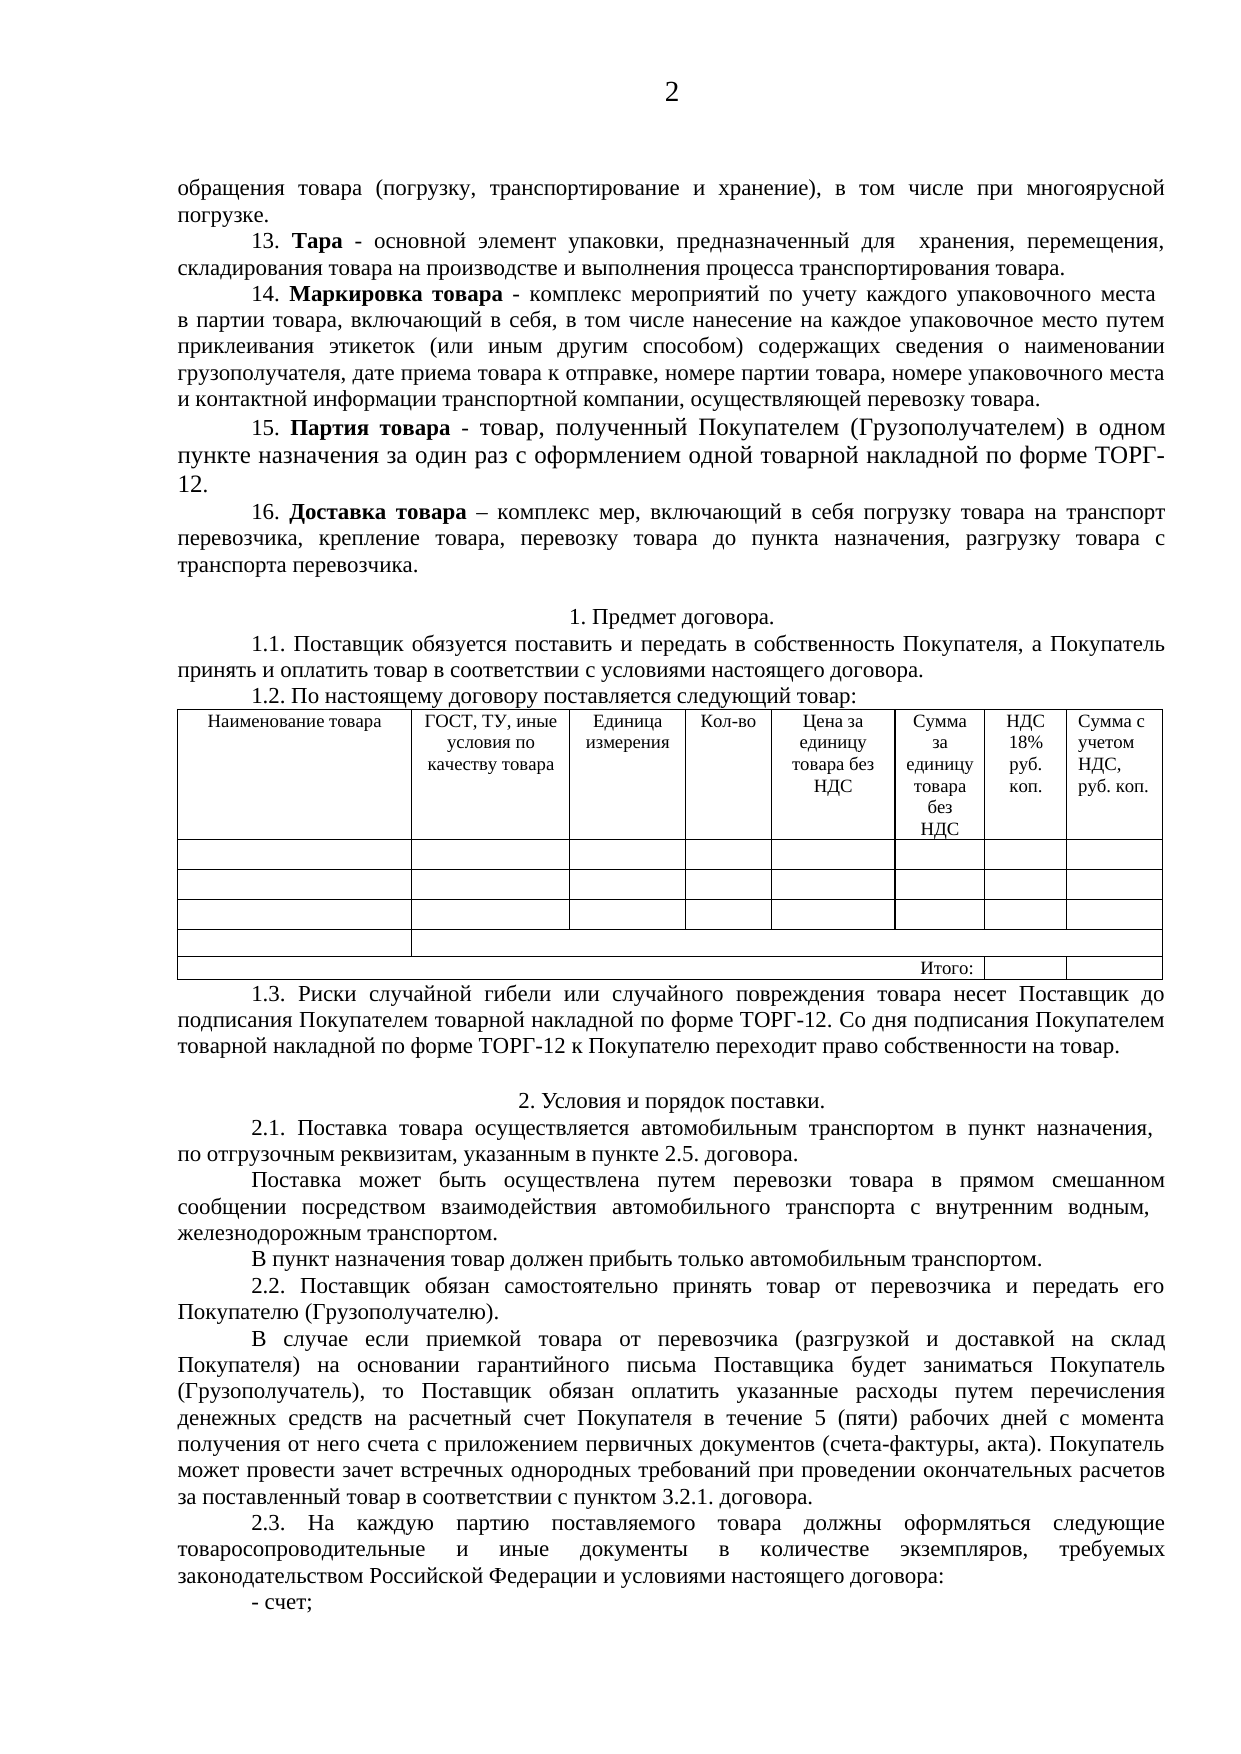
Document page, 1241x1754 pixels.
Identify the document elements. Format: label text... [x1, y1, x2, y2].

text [177, 174, 1166, 227]
text 15. Партия товара - товар, полученный Покупателем (Грузополучателем) в одном пункте назначения за один раз с оформлением одной товарной накладной по форме ТОРГ-12. [177, 412, 1166, 498]
table_header ГОСТ, ТУ, иные условия по качеству товара [412, 710, 569, 839]
text 1. Предмет договора. [177, 603, 1166, 630]
table_cell [1067, 870, 1162, 899]
text 2.3. На каждую партию поставляемого товара должны оформляться следующие товаросопроводительные и иные документы в количестве экземпляров, требуемых законодательством Российской Федерации и условиями настоящего договора: [177, 1509, 1166, 1588]
text Поставка может быть осуществлена путем перевозки товара в прямом смешанном сообщении посредством взаимодействия автомобильного транспорта с внутренним водным, железнодорожным транспортом. [177, 1166, 1166, 1246]
table_cell [985, 900, 1066, 928]
table_cell [178, 870, 411, 899]
text 2. Условия и порядок поставки. [177, 1087, 1166, 1114]
table_cell [896, 870, 984, 899]
table_cell [412, 900, 569, 928]
text 2.1. Поставка товара осуществляется автомобильным транспортом в пункт назначения, по отгрузочным реквизитам, указанным в пункте 2.5. договора. [177, 1114, 1166, 1166]
table_cell [772, 870, 894, 899]
table_header Сумма с учетом НДС, руб. коп. [1067, 710, 1162, 839]
text 2.2. Поставщик обязан самостоятельно принять товар от перевозчика и передать его Покупателю (Грузополучателю). [177, 1272, 1166, 1324]
table_cell [772, 840, 894, 869]
text В случае если приемкой товара от перевозчика (разгрузкой и доставкой на склад Покупателя) на основании гарантийного письма Поставщика будет заниматься Покупатель (Грузополучатель), то Поставщик обязан оплатить указанные расходы путем перечисления денежных средств на расчетный счет Покупателя в течение 5 (пяти) рабочих дней с момента получения от него счета с приложением первичных документов (счета-фактуры, акта). Покупатель может провести зачет встречных однородных требований при проведении окончательных расчетов за поставленный товар в соответствии с пунктом 3.2.1. договора. [177, 1324, 1166, 1509]
table_cell [985, 957, 1066, 978]
table_cell [686, 840, 771, 869]
table_header Цена за единицу товара без НДС [772, 710, 894, 839]
table_cell [412, 870, 569, 899]
text 1.3. Риски случайной гибели или случайного повреждения товара несет Поставщик до подписания Покупателем товарной накладной по форме ТОРГ-12. Со дня подписания Покупателем товарной накладной по форме ТОРГ-12 к Покупателю переходит право собственности на товар. [177, 979, 1166, 1059]
table_cell [896, 900, 984, 928]
text 14. Маркировка товара - комплекс мероприятий по учету каждого упаковочного места в партии товара, включающий в себя, в том числе нанесение на каждое упаковочное место путем приклеивания этикеток (или иным другим способом) содержащих сведения о наименовании грузополучателя, дате приема товара к отправке, номере партии товара, номере упаковочного места и контактной информации транспортной компании, осуществляющей перевозку товара. [177, 280, 1166, 412]
table_cell [570, 900, 685, 928]
table_cell [772, 900, 894, 928]
table_header НДС 18% руб. коп. [985, 710, 1066, 839]
text 1.1. Поставщик обязуется поставить и передать в собственность Покупателя, а Покупатель принять и оплатить товар в соответствии с условиями настоящего договора. [177, 630, 1166, 682]
table_cell [985, 870, 1066, 899]
table_cell [1067, 957, 1162, 978]
table_cell [686, 870, 771, 899]
table_cell [412, 930, 1162, 956]
text - счет; [177, 1588, 1166, 1614]
table_cell Итого: [178, 957, 984, 978]
text 13. Тара - основной элемент упаковки, предназначенный для хранения, перемещения, складирования товара на производстве и выполнения процесса транспортирования товара. [177, 227, 1166, 280]
text В пункт назначения товар должен прибыть только автомобильным транспортом. [177, 1246, 1166, 1272]
table_cell [1067, 900, 1162, 928]
table_cell [570, 870, 685, 899]
table_cell [178, 840, 411, 869]
table_header Наименование товара [178, 710, 411, 839]
table_header Сумма за единицу товара без НДС [896, 710, 984, 839]
table_cell [178, 930, 411, 956]
table_cell [570, 840, 685, 869]
table_header Кол-во [686, 710, 771, 839]
table_cell [178, 900, 411, 928]
table_cell [1067, 840, 1162, 869]
table_cell [412, 840, 569, 869]
table_cell [896, 840, 984, 869]
table_cell [985, 840, 1066, 869]
text 16. Доставка товара – комплекс мер, включающий в себя погрузку товара на транспорт перевозчика, крепление товара, перевозку товара до пункта назначения, разгрузку товара с транспорта перевозчика. [177, 498, 1166, 577]
text 1.2. По настоящему договору поставляется следующий товар: [177, 682, 1166, 709]
table_header Единица измерения [570, 710, 685, 839]
table_cell [686, 900, 771, 928]
